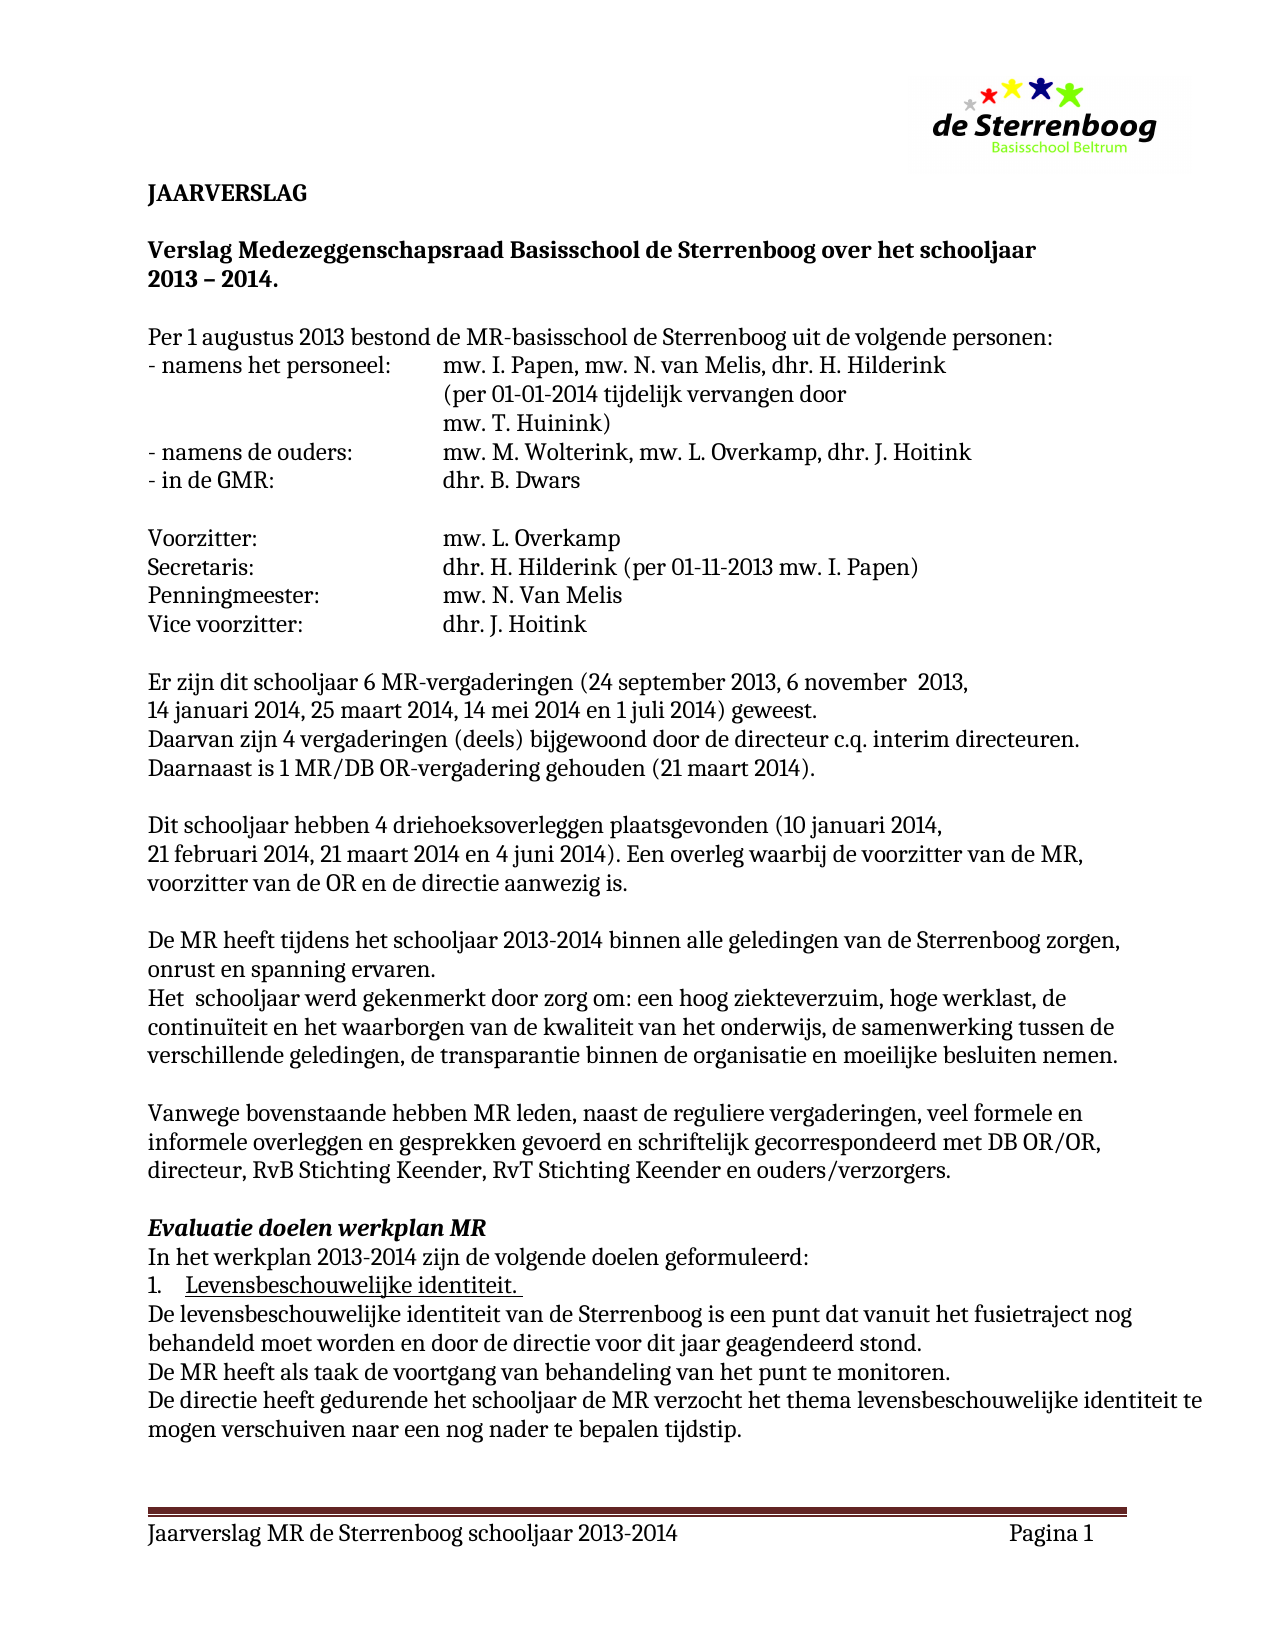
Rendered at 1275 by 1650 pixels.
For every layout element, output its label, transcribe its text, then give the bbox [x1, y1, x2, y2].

text 14 januari 2014, 25 maart 2014, 14 mei 2014 en 1 juli 2014) geweest. [148, 696, 1211, 725]
text Er zijn dit schooljaar 6 MR-vergaderingen (24 september 2013, 6 november 2013, [148, 668, 1211, 696]
text Penningmeester: mw. N. Van Melis [148, 581, 1181, 610]
text JAARVERSLAG [148, 179, 1127, 208]
text (per 01-01-2014 tijdelijk vervangen door [148, 380, 1127, 409]
text 21 februari 2014, 21 maart 2014 en 4 juni 2014). Een overleg waarbij de voorzitter van de MR, voorzitter van de OR en de directie aanwezig is. [148, 840, 1127, 898]
text Secretaris: dhr. H. Hilderink (per 01-11-2013 mw. I. Papen) [148, 553, 1181, 581]
text In het werkplan 2013-2014 zijn de volgende doelen geformuleerd: [148, 1243, 1127, 1271]
text De levensbeschouwelijke identiteit van de Sterrenboog is een punt dat vanuit het fusietraject nog behandeld moet worden en door de directie voor dit jaar geagendeerd stond. [148, 1300, 1214, 1358]
text - namens het personeel: mw. I. Papen, mw. N. van Melis, dhr. H. Hilderink [148, 351, 1127, 380]
text Per 1 augustus 2013 bestond de MR-basisschool de Sterrenboog uit de volgende personen: [148, 323, 1127, 351]
text - namens de ouders: mw. M. Wolterink, mw. L. Overkamp, dhr. J. Hoitink [148, 438, 1127, 466]
text Daarnaast is 1 MR/DB OR-vergadering gehouden (21 maart 2014). [148, 754, 1211, 783]
text De MR heeft tijdens het schooljaar 2013-2014 binnen alle geledingen van de Sterrenboog zorgen, onrust en spanning ervaren. [148, 926, 1127, 984]
text Evaluatie doelen werkplan MR [148, 1214, 1196, 1243]
text Vice voorzitter: dhr. J. Hoitink [148, 610, 1181, 639]
text Vanwege bovenstaande hebben MR leden, naast de reguliere vergaderingen, veel formele en informele overleggen en gesprekken gevoerd en schriftelijk gecorrespondeerd met DB OR/OR, directeur, RvB Stichting Keender, RvT Stichting Keender en ouders/verzorgers. [148, 1099, 1127, 1185]
text De directie heeft gedurende het schooljaar de MR verzocht het thema levensbeschouwelijke identiteit te mogen verschuiven naar een nog nader te bepalen tijdstip. [148, 1386, 1214, 1444]
text Voorzitter: mw. L. Overkamp [148, 524, 1181, 553]
text Verslag Medezeggenschapsraad Basisschool de Sterrenboog over het schooljaar [148, 236, 1127, 265]
list Levensbeschouwelijke identiteit. [148, 1271, 1127, 1300]
text - in de GMR: dhr. B. Dwars [148, 466, 1127, 495]
text Het schooljaar werd gekenmerkt door zorg om: een hoog ziekteverzuim, hoge werklast, de continuïteit en het waarborgen van de kwaliteit van het onderwijs, de samenwerking tussen de verschillende geledingen, de transparantie binnen de organisatie en moeilijke besluiten nemen. [148, 984, 1127, 1070]
text De MR heeft als taak de voortgang van behandeling van het punt te monitoren. [148, 1358, 1214, 1386]
picture [907, 76, 1192, 174]
text Dit schooljaar hebben 4 driehoeksoverleggen plaatsgevonden (10 januari 2014, [148, 811, 1127, 840]
text Daarvan zijn 4 vergaderingen (deels) bijgewoond door de directeur c.q. interim directeuren. [148, 725, 1211, 754]
text 2013 – 2014. [148, 265, 1127, 294]
text mw. T. Huinink) [369, 409, 1127, 438]
